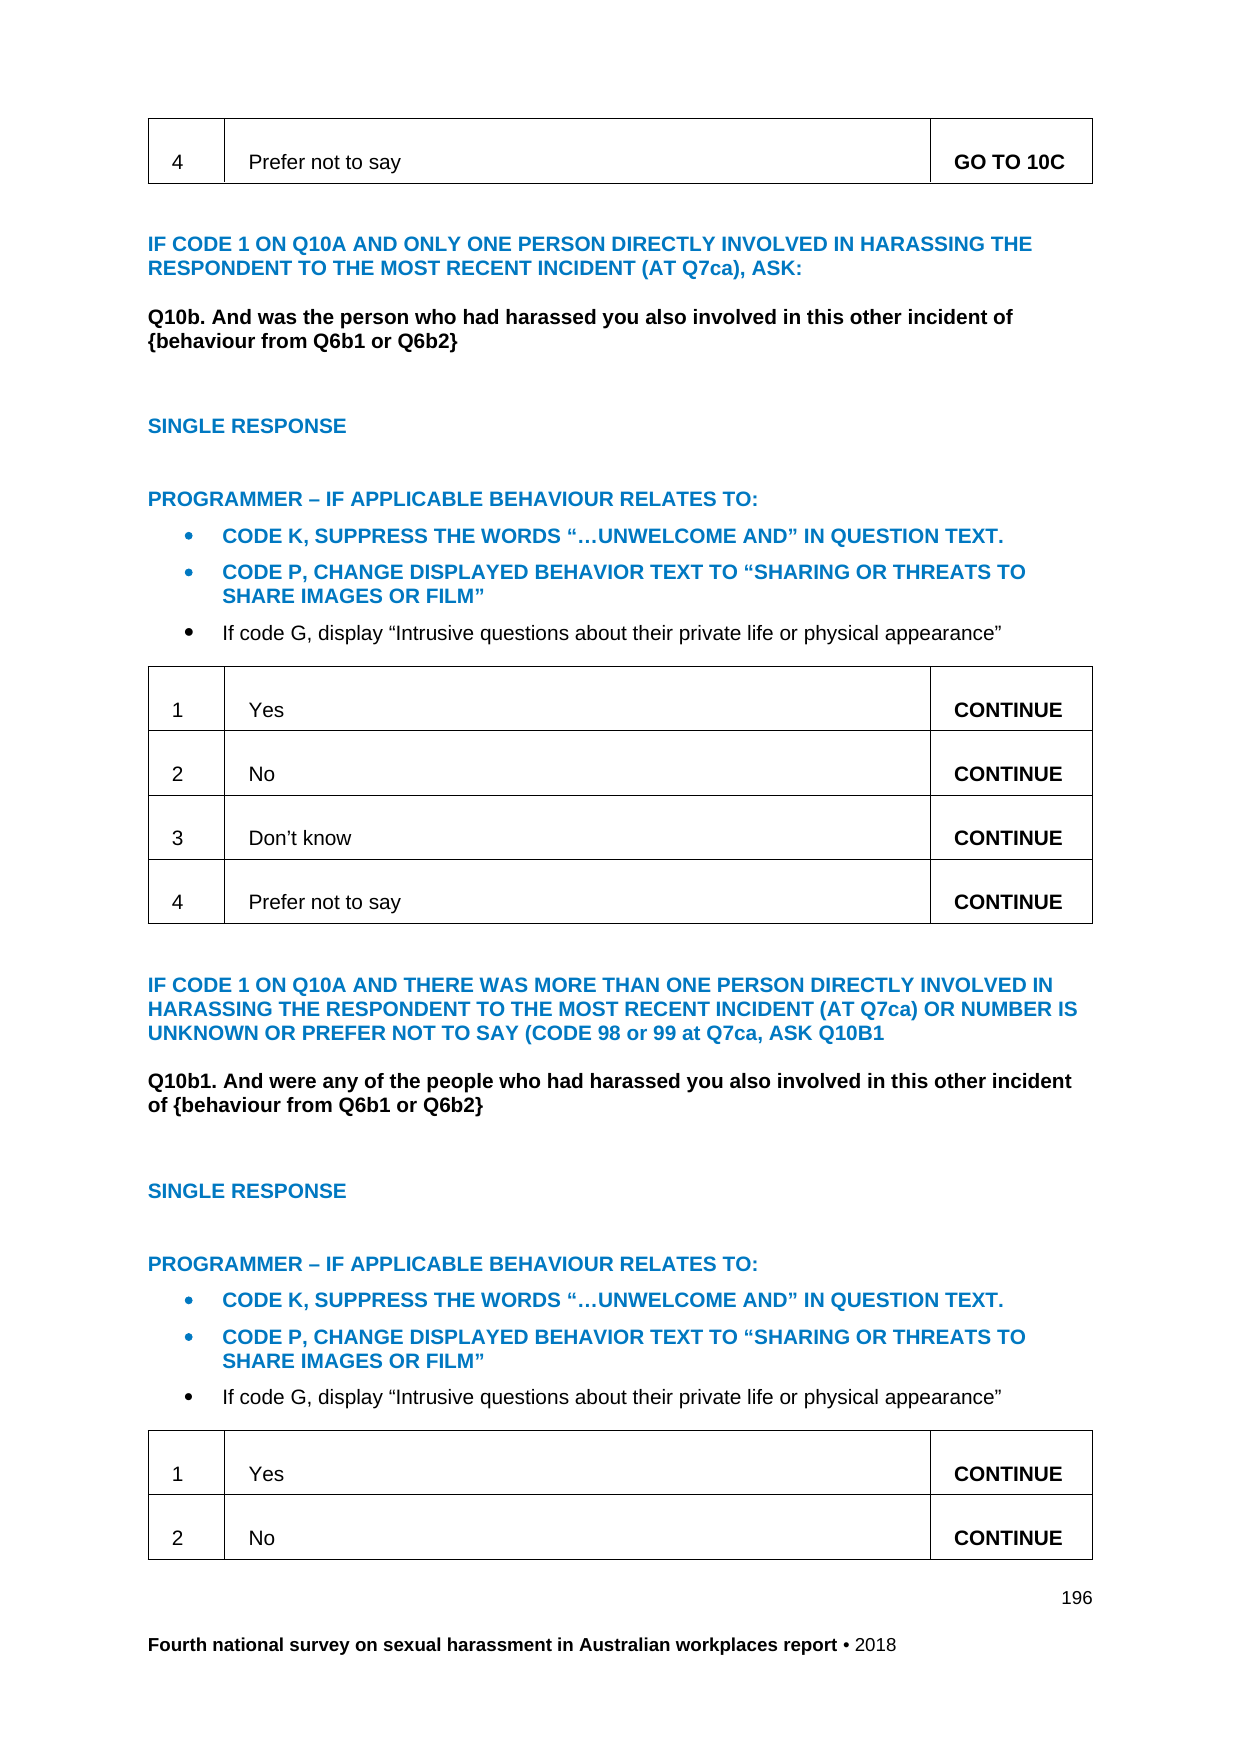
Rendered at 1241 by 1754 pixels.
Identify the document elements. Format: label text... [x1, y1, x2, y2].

list CODE K, SUPPRESS THE WORDS “…UNWELCOME AND” IN QUESTION TEXT. [185, 523, 1092, 548]
text SINGLE RESPONSE [148, 414, 1092, 438]
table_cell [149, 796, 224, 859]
list CODE K, SUPPRESS THE WORDS “…UNWELCOME AND” IN QUESTION TEXT. [185, 1288, 1092, 1312]
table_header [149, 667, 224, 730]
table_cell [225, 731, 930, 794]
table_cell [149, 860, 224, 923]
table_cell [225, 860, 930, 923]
list CODE P, CHANGE DISPLAYED BEHAVIOR TEXT TO “SHARING OR THREATS TO SHARE IMAGES OR FILM” [185, 560, 1092, 608]
text SINGLE RESPONSE [148, 1179, 1092, 1203]
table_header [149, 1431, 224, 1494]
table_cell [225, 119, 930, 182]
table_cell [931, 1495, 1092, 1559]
text IF CODE 1 ON Q10A AND THERE WAS MORE THAN ONE PERSON DIRECTLY INVOLVED IN HARASSING THE RESPONDENT TO THE MOST RECENT INCIDENT (AT Q7ca) OR NUMBER IS UNKNOWN OR PREFER NOT TO SAY (CODE 98 or 99 at Q7ca, ASK Q10B1 [148, 972, 1092, 1044]
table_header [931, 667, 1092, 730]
text IF CODE 1 ON Q10A AND ONLY ONE PERSON DIRECTLY INVOLVED IN HARASSING THE RESPONDENT TO THE MOST RECENT INCIDENT (AT Q7ca), ASK: [148, 232, 1092, 280]
list If code G, display “Intrusive questions about their private life or physical appearance” [185, 621, 1092, 645]
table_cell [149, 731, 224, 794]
text PROGRAMMER – IF APPLICABLE BEHAVIOUR RELATES TO: [148, 487, 1092, 511]
text PROGRAMMER – IF APPLICABLE BEHAVIOUR RELATES TO: [148, 1252, 1092, 1276]
list CODE P, CHANGE DISPLAYED BEHAVIOR TEXT TO “SHARING OR THREATS TO SHARE IMAGES OR FILM” [185, 1325, 1092, 1373]
text Q10b1. And were any of the people who had harassed you also involved in this other incident of {behaviour from Q6b1 or Q6b2} [148, 1069, 1092, 1117]
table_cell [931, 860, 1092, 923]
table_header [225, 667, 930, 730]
text Q10b. And was the person who had harassed you also involved in this other incident of {behaviour from Q6b1 or Q6b2} [148, 305, 1092, 353]
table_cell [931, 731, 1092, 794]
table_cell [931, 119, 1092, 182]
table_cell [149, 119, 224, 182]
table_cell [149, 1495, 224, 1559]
list If code G, display “Intrusive questions about their private life or physical appearance” [185, 1385, 1092, 1409]
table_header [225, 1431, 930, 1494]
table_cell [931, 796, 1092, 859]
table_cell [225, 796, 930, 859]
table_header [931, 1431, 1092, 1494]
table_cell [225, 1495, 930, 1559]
